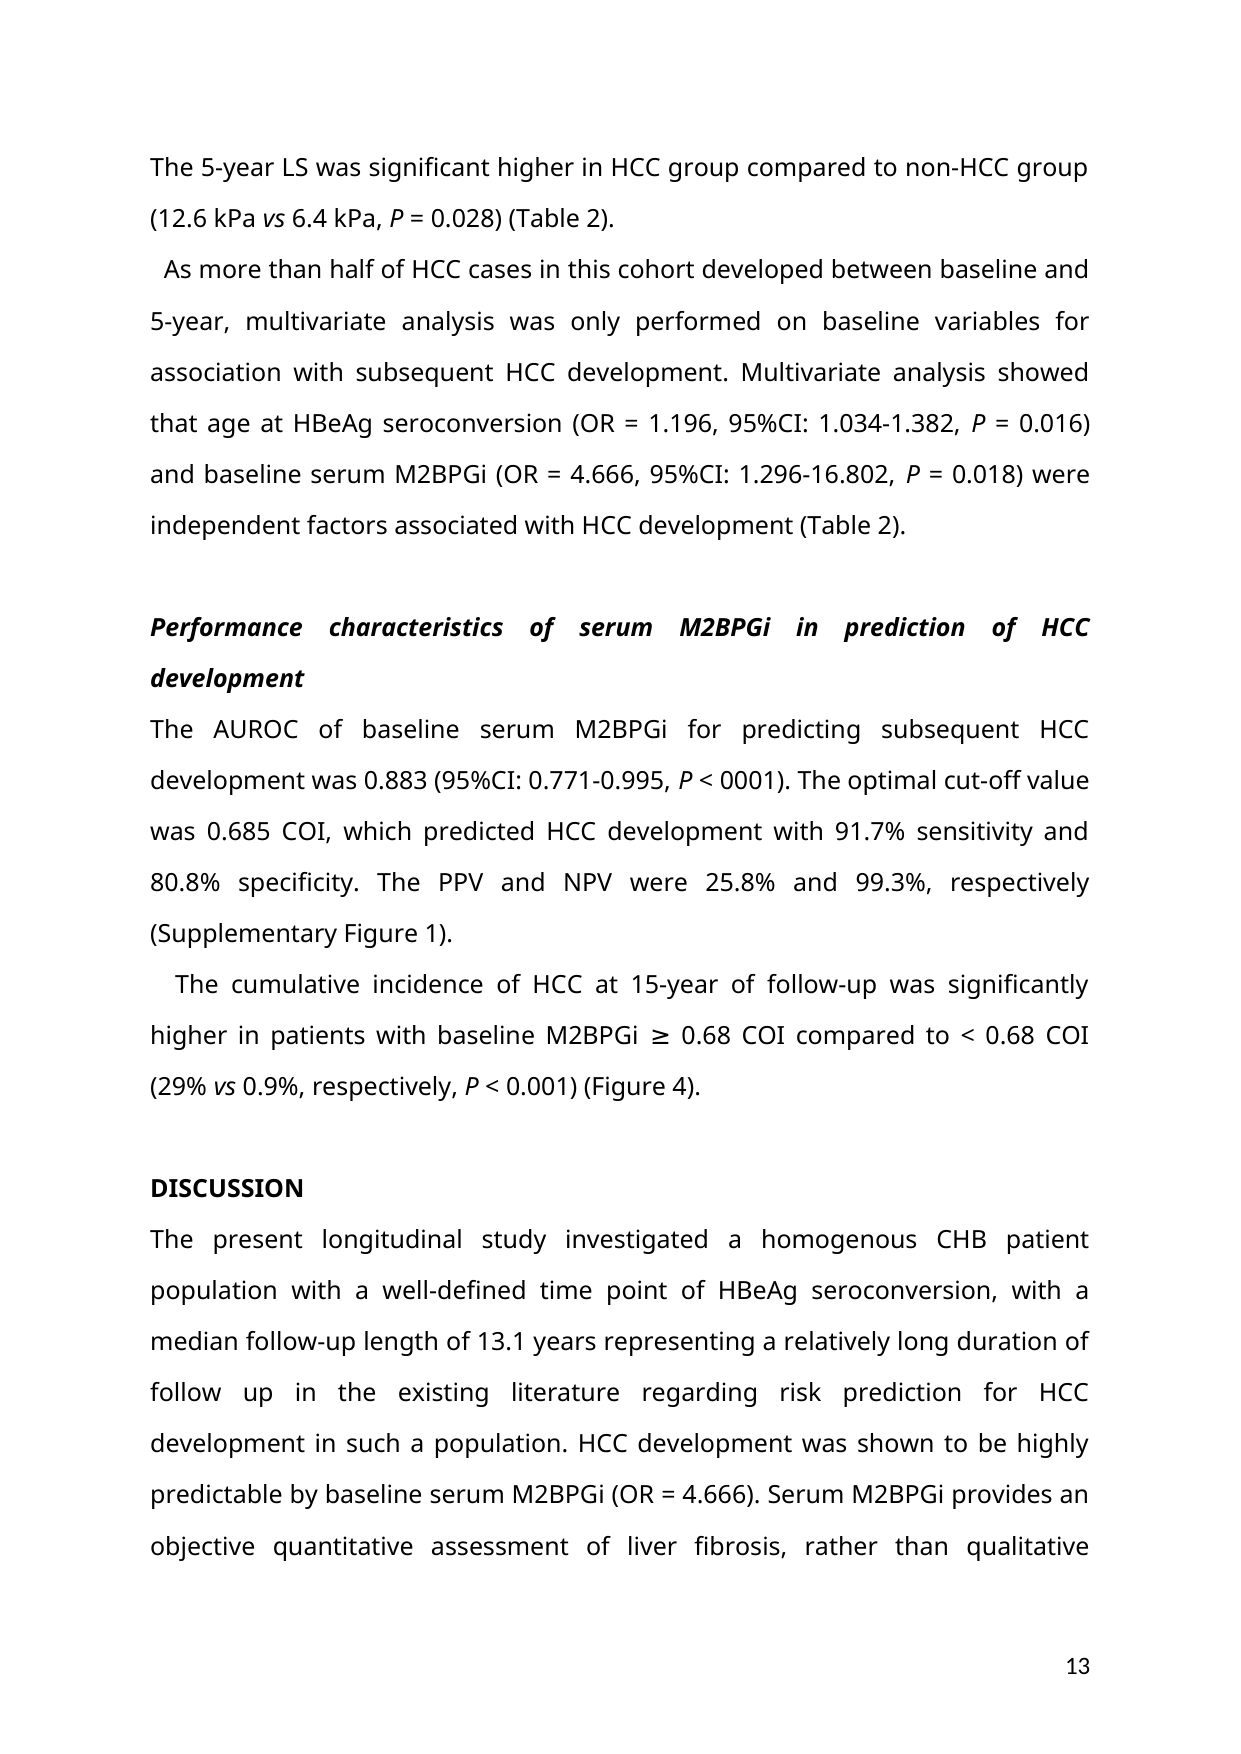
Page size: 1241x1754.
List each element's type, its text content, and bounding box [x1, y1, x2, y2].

text Performance characteristics of serum M2BPGi in prediction of HCC development [150, 609, 1090, 694]
text The cumulative incidence of HCC at 15-year of follow-up was significantly higher in patients with baseline M2BPGi ≥ 0.68 COI compared to < 0.68 COI (29% vs 0.9%, respectively, P < 0.001) (Figure 4). [150, 967, 1090, 1103]
text The AUROC of baseline serum M2BPGi for predicting subsequent HCC development was 0.883 (95%CI: 0.771-0.995, P < 0001). The optimal cut-off value was 0.685 COI, which predicted HCC development with 91.7% sensitivity and 80.8% specificity. The PPV and NPV were 25.8% and 99.3%, respectively (Supplementary Figure 1). [150, 711, 1090, 950]
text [150, 150, 1090, 235]
text DISCUSSION [150, 1171, 1090, 1205]
text As more than half of HCC cases in this cohort developed between baseline and 5-year, multivariate analysis was only performed on baseline variables for association with subsequent HCC development. Multivariate analysis showed that age at HBeAg seroconversion (OR = 1.196, 95%CI: 1.034-1.382, P = 0.016) and baseline serum M2BPGi (OR = 4.666, 95%CI: 1.296-16.802, P = 0.018) were independent factors associated with HCC development (Table 2). [150, 252, 1090, 541]
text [150, 1222, 1090, 1562]
